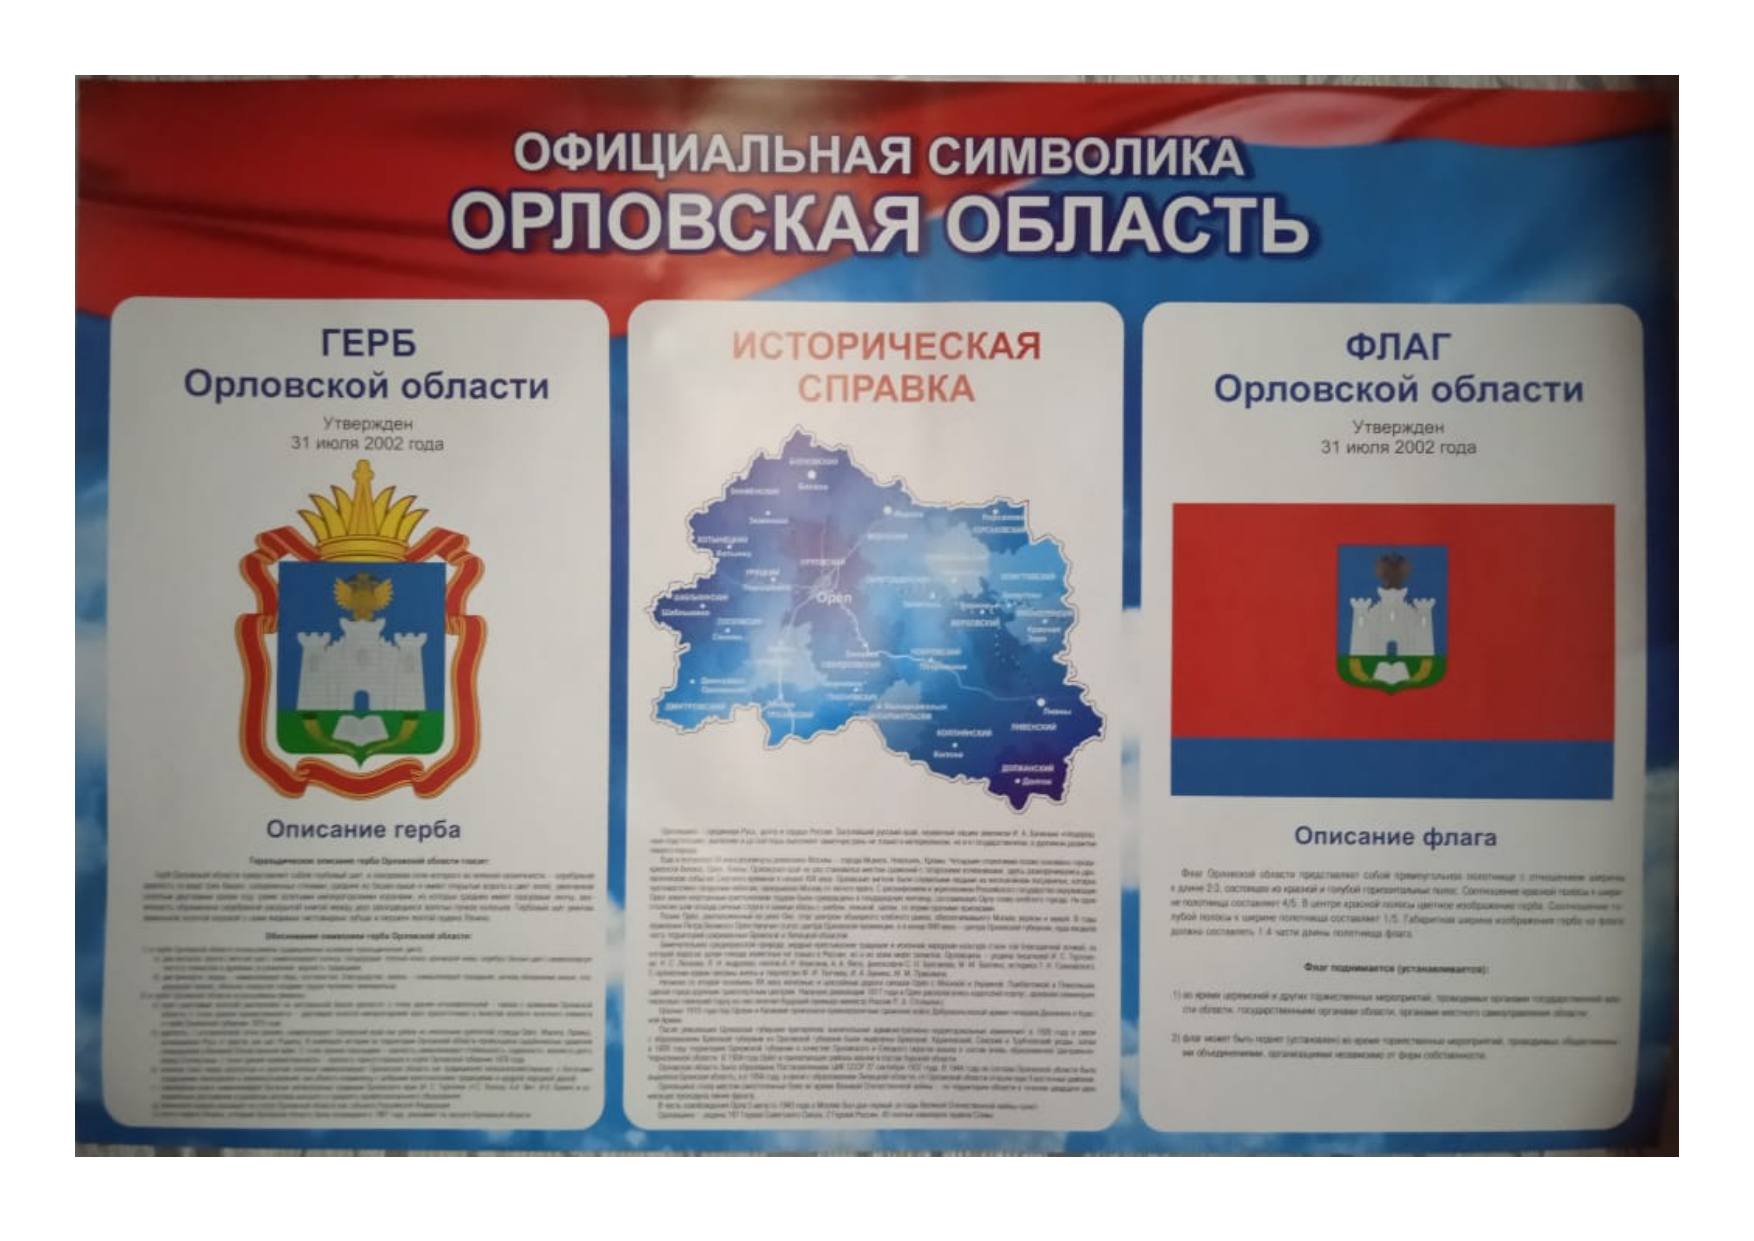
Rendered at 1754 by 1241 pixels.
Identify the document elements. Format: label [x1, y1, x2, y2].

picture [75, 75, 1679, 1157]
